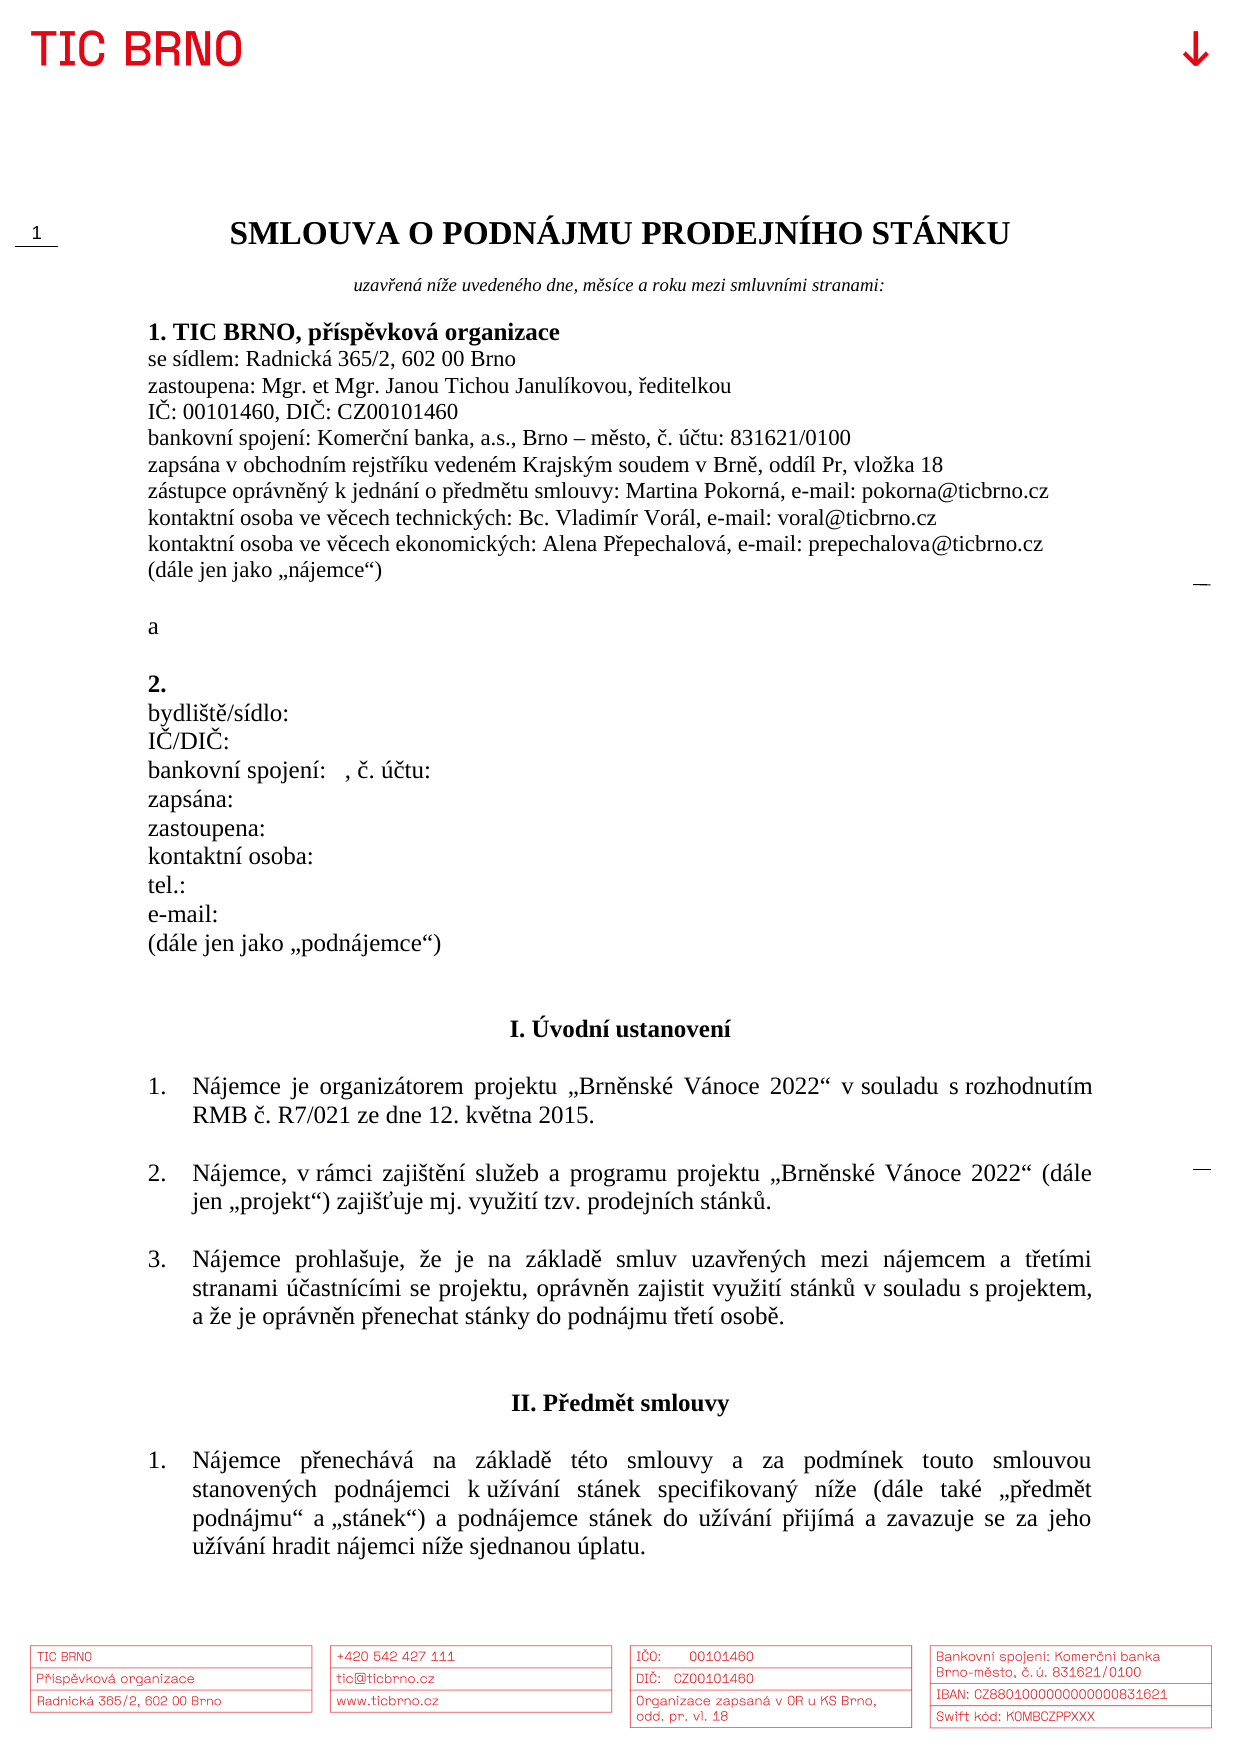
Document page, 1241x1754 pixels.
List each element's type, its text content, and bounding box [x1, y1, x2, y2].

picture [0, 1631, 1241, 1754]
text IČ/DIČ: [148, 726, 1093, 755]
text a [148, 611, 1093, 640]
text bankovní spojení: Komerční banka, a.s., Brno – město, č. účtu: 831621/0100 [148, 424, 1093, 451]
list Nájemce přenechává na základě této smlouvy a za podmínek touto smlouvou stanovených podnájemci k užívání stánek specifikovaný níže (dále také „předmět podnájmu“ a „stánek“) a podnájemce stánek do užívání přijímá a zavazuje se za jeho užívání hradit nájemci níže sjednanou úplatu. [148, 1445, 1093, 1560]
text zastoupena: [148, 813, 1093, 841]
text bydliště/sídlo: [148, 698, 1093, 726]
text IČ: 00101460, DIČ: CZ00101460 [148, 398, 1093, 424]
text bankovní spojení: , č. účtu: [148, 755, 1093, 784]
text I. Úvodní ustanovení [148, 1014, 1093, 1043]
text tel.: [148, 870, 1093, 899]
text zástupce oprávněný k jednání o předmětu smlouvy: Martina Pokorná, e-mail: pokorna@ticbrno.cz [148, 477, 1093, 503]
text 2. [148, 669, 1093, 698]
picture [0, 6, 1241, 97]
text zapsána: [148, 784, 1093, 813]
list Nájemce je organizátorem projektu „Brněnské Vánoce 2022“ v souladu s rozhodnutím RMB č. R7/021 ze dne 12. května 2015. [148, 1071, 1093, 1129]
text zapsána v obchodním rejstříku vedeném Krajským soudem v Brně, oddíl Pr, vložka 18 [148, 451, 1093, 477]
text kontaktní osoba ve věcech technických: Bc. Vladimír Vorál, e-mail: voral@ticbrno.cz [148, 503, 1093, 530]
text SMLOUVA O PODNÁJMU PRODEJNÍHO STÁNKU [148, 214, 1093, 252]
text (dále jen jako „podnájemce“) [148, 928, 1093, 956]
text kontaktní osoba: [148, 841, 1093, 870]
list Nájemce prohlašuje, že je na základě smluv uzavřených mezi nájemcem a třetími stranami účastnícími se projektu, oprávněn zajistit využití stánků v souladu s projektem, a že je oprávněn přenechat stánky do podnájmu třetí osobě. [148, 1244, 1093, 1330]
text 1. TIC BRNO, příspěvková organizace se sídlem: Radnická 365/2, 602 00 Brno zastoupena: Mgr. et Mgr. Janou Tichou Janulíkovou, ředitelkou [148, 317, 1093, 398]
list Nájemce, v rámci zajištění služeb a programu projektu „Brněnské Vánoce 2022“ (dále jen „projekt“) zajišťuje mj. využití tzv. prodejních stánků. [148, 1158, 1093, 1215]
text uzavřená níže uvedeného dne, měsíce a roku mezi smluvními stranami: [148, 273, 1093, 295]
text II. Předmět smlouvy [148, 1388, 1093, 1416]
text kontaktní osoba ve věcech ekonomických: Alena Přepechalová, e-mail: prepechalova@ticbrno.cz [148, 530, 1093, 556]
text (dále jen jako „nájemce“) [148, 556, 1093, 583]
text e-mail: [148, 899, 1093, 928]
